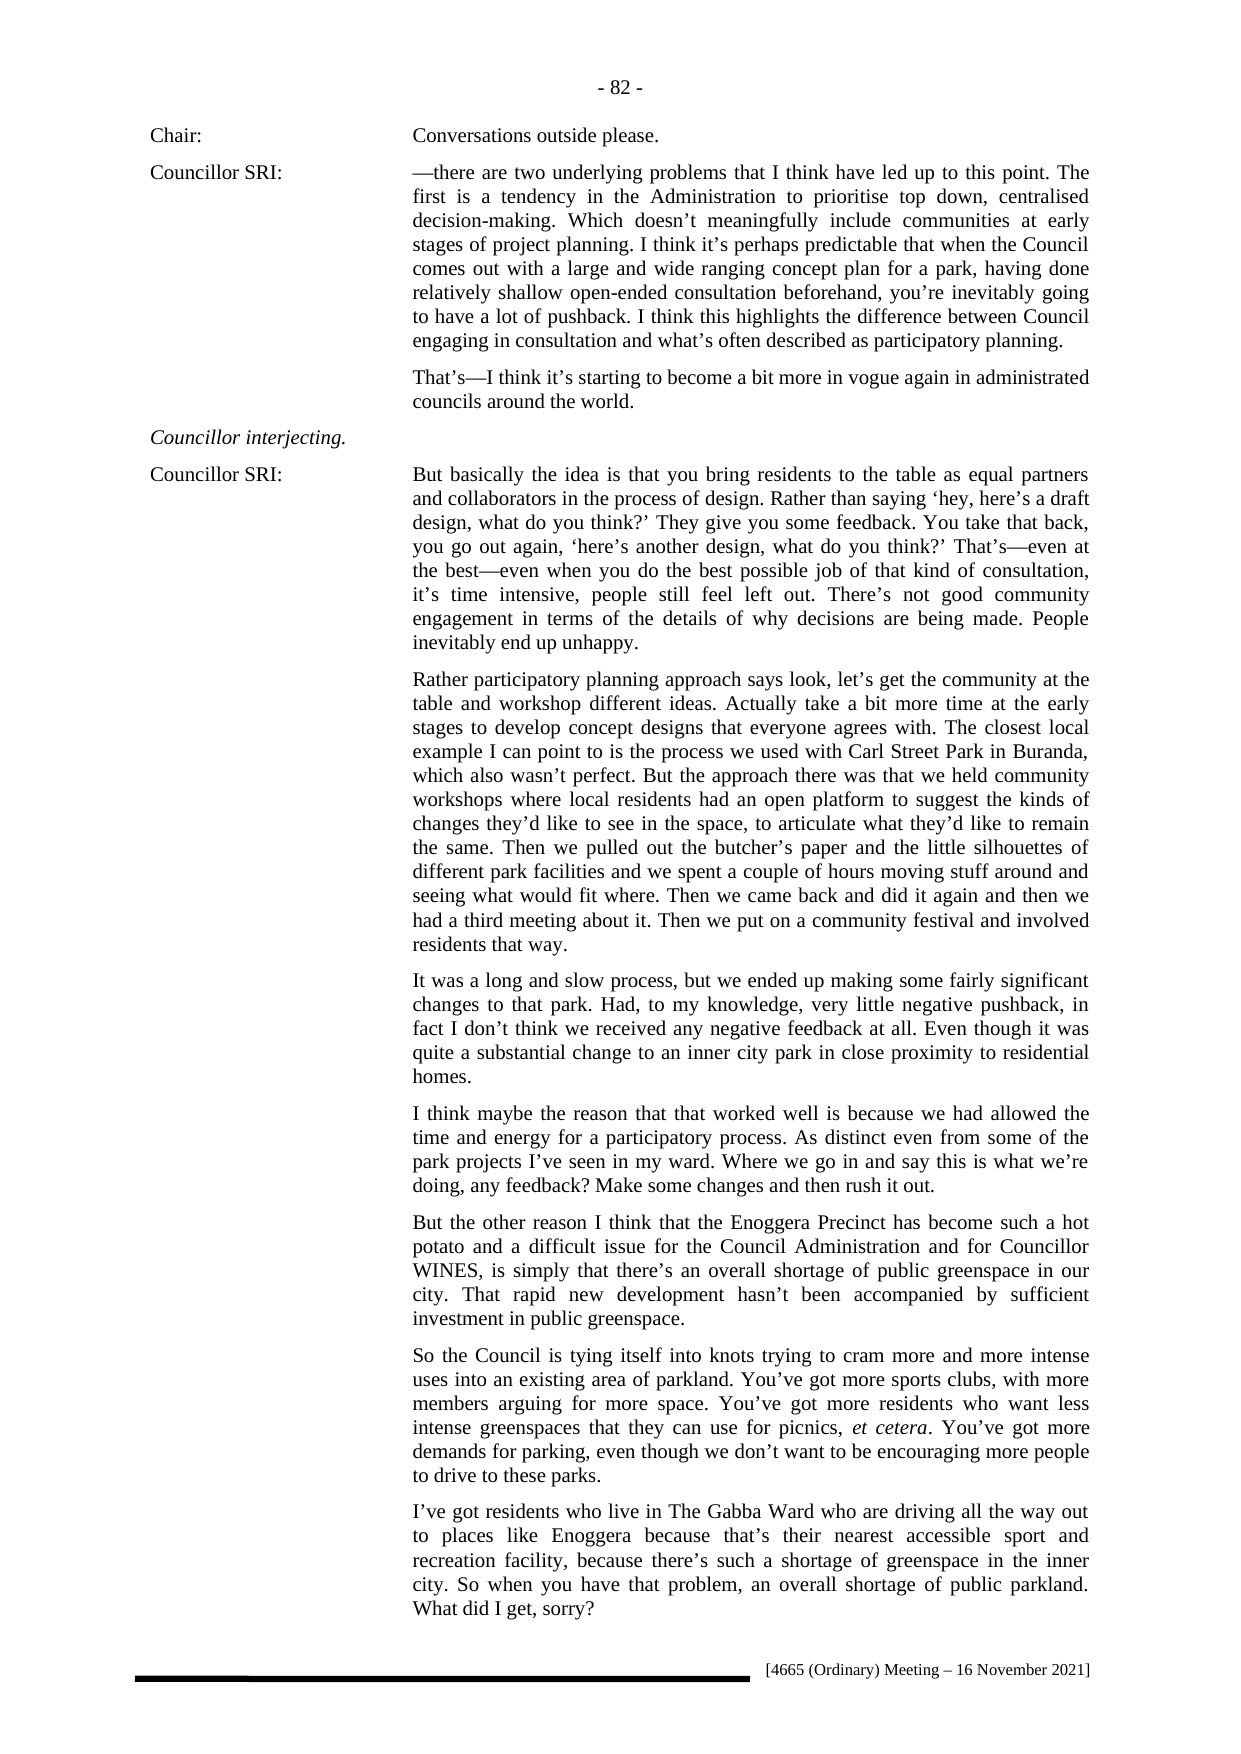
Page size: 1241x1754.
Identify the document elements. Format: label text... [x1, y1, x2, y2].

text Councillor interjecting. [150, 425, 1090, 449]
text Councillor SRI: But basically the idea is that you bring residents to the table as equal partners and collaborators in the process of design. Rather than saying ‘hey, here’s a draft design, what do you think?’ They give you some feedback. You take that back, you go out again, ‘here’s another design, what do you think?’ That’s—even at the best—even when you do the best possible job of that kind of consultation, it’s time intensive, people still feel left out. There’s not good community engagement in terms of the details of why decisions are being made. People inevitably end up unhappy. [150, 462, 1090, 654]
text So the Council is tying itself into knots trying to cram more and more intense uses into an existing area of parkland. You’ve got more sports clubs, with more members arguing for more space. You’ve got more residents who want less intense greenspaces that they can use for picnics, et cetera. You’ve got more demands for parking, even though we don’t want to be encouraging more people to drive to these parks. [412, 1342, 1090, 1487]
text Chair: Conversations outside please. [150, 123, 1090, 147]
text Rather participatory planning approach says look, let’s get the community at the table and workshop different ideas. Actually take a bit more time at the early stages to develop concept designs that everyone agrees with. The closest local example I can point to is the process we used with Carl Street Park in Buranda, which also wasn’t perfect. But the approach there was that we held community workshops where local residents had an open platform to suggest the kinds of changes they’d like to see in the space, to articulate what they’d like to remain the same. Then we pulled out the butcher’s paper and the little silhouettes of different park facilities and we spent a couple of hours moving stuff around and seeing what would fit where. Then we came back and did it again and then we had a third meeting about it. Then we put on a community festival and involved residents that way. [150, 667, 1090, 956]
text It was a long and slow process, but we ended up making some fairly significant changes to that park. Had, to my knowledge, very little negative pushback, in fact I don’t think we received any negative feedback at all. Even though it was quite a substantial change to an inner city park in close proximity to residential homes. [412, 968, 1090, 1088]
text That’s—I think it’s starting to become a bit more in vogue again in administrated councils around the world. [412, 365, 1090, 413]
text Councillor SRI: —there are two underlying problems that I think have led up to this point. The first is a tendency in the Administration to prioritise top down, centralised decision-making. Which doesn’t meaningfully include communities at early stages of project planning. I think it’s perhaps predictable that when the Council comes out with a large and wide ranging concept plan for a park, having done relatively shallow open-ended consultation beforehand, you’re inevitably going to have a lot of pushback. I think this highlights the difference between Council engaging in consultation and what’s often described as participatory planning. [150, 160, 1090, 352]
text But the other reason I think that the Enoggera Precinct has become such a hot potato and a difficult issue for the Council Administration and for Councillor WINES, is simply that there’s an overall shortage of public greenspace in our city. That rapid new development hasn’t been accompanied by sufficient investment in public greenspace. [412, 1210, 1090, 1330]
text I’ve got residents who live in The Gabba Ward who are driving all the way out to places like Enoggera because that’s their nearest accessible sport and recreation facility, because there’s such a shortage of greenspace in the inner city. So when you have that problem, an overall shortage of public parkland. What did I get, sorry? [412, 1499, 1090, 1620]
text I think maybe the reason that that worked well is because we had allowed the time and energy for a participatory process. As distinct even from some of the park projects I’ve seen in my ward. Where we go in and say this is what we’re doing, any feedback? Make some changes and then rush it out. [412, 1101, 1090, 1197]
